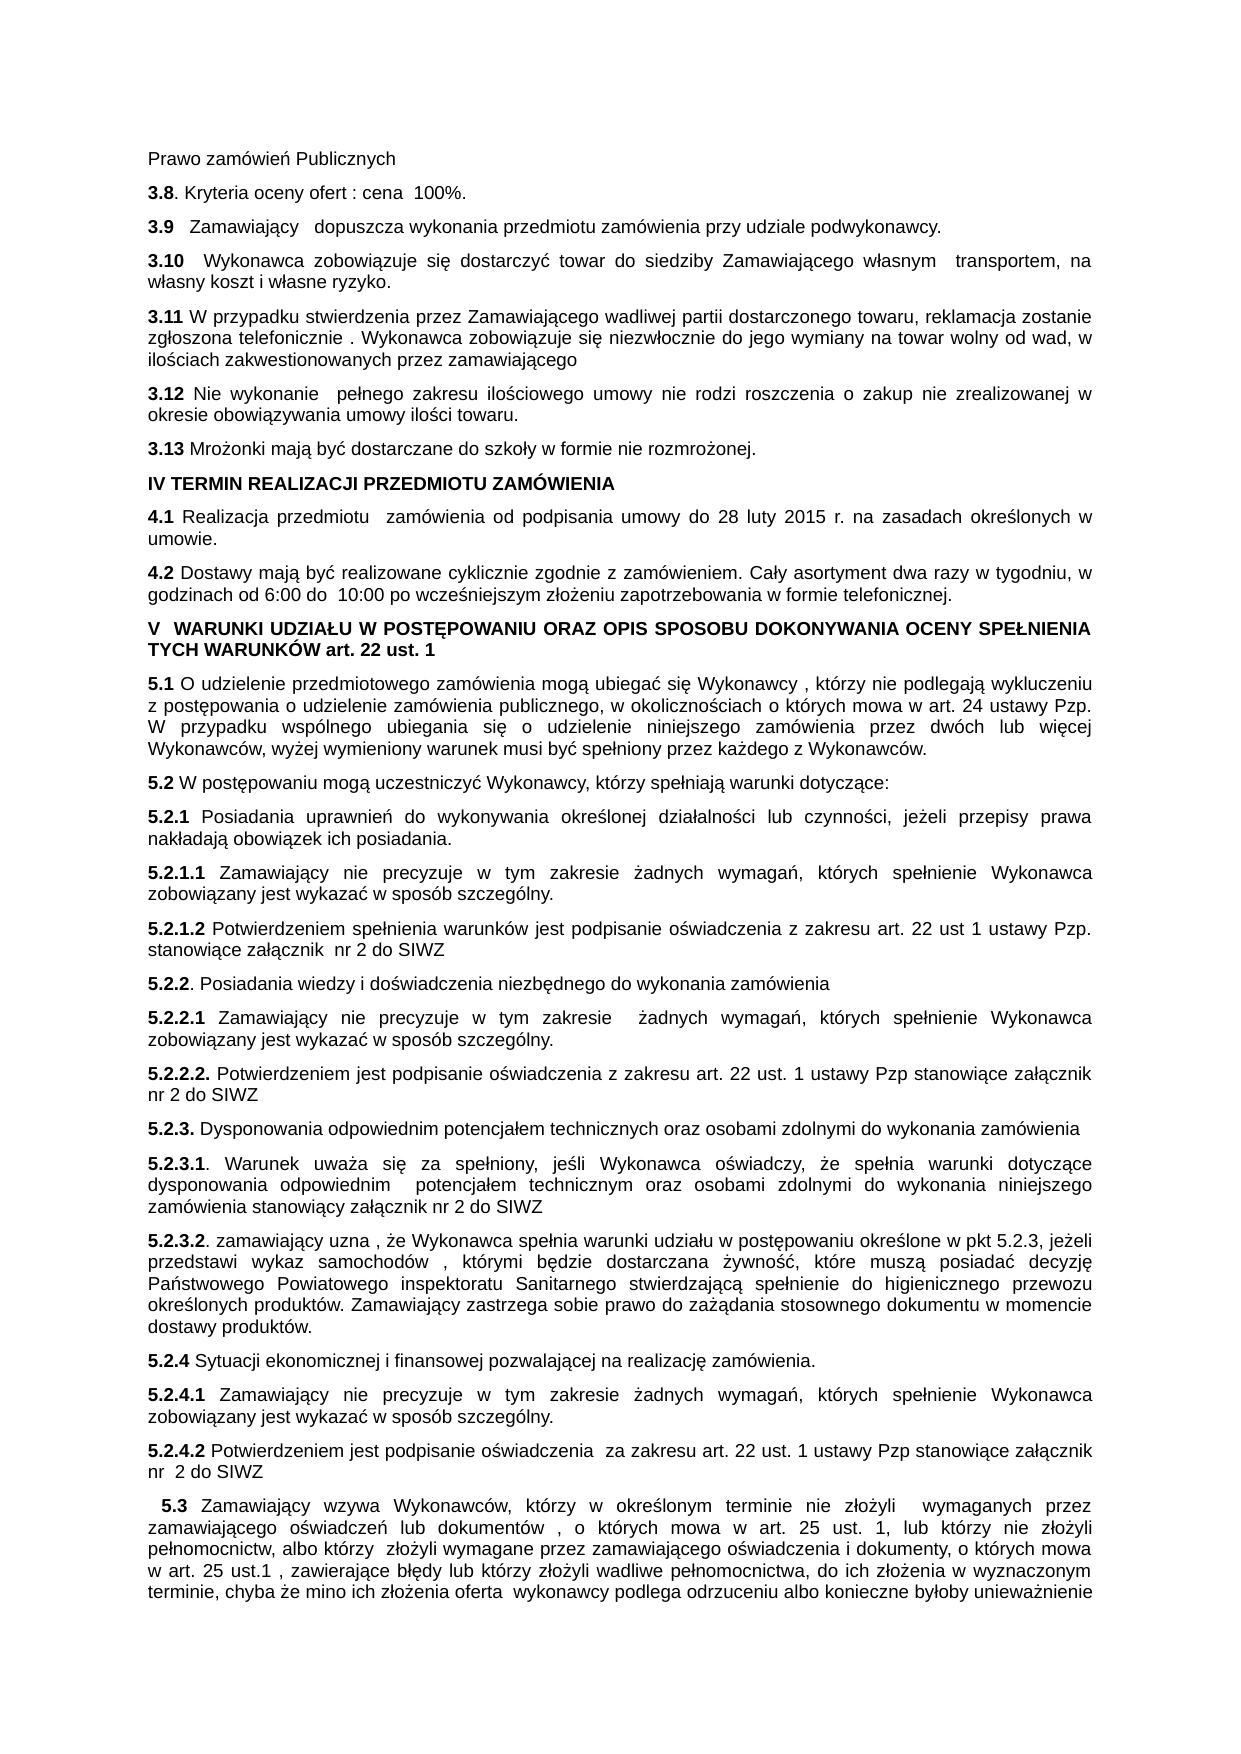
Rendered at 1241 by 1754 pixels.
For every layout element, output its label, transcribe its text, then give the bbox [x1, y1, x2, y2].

text 5.2.4.2 Potwierdzeniem jest podpisanie oświadczenia za zakresu art. 22 ust. 1 ustawy Pzp stanowiące załącznik nr 2 do SIWZ [148, 1439, 1093, 1483]
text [148, 148, 1093, 169]
text 5.2.3.1. Warunek uważa się za spełniony, jeśli Wykonawca oświadczy, że spełnia warunki dotyczące dysponowania odpowiednim potencjałem technicznym oraz osobami zdolnymi do wykonania niniejszego zamówienia stanowiący załącznik nr 2 do SIWZ [148, 1152, 1093, 1217]
text 5.2.4.1 Zamawiający nie precyzuje w tym zakresie żadnych wymagań, których spełnienie Wykonawca zobowiązany jest wykazać w sposób szczególny. [148, 1384, 1093, 1427]
text 3.12 Nie wykonanie pełnego zakresu ilościowego umowy nie rodzi roszczenia o zakup nie zrealizowanej w okresie obowiązywania umowy ilości towaru. [148, 383, 1093, 426]
text 3.13 Mrożonki mają być dostarczane do szkoły w formie nie rozmrożonej. [148, 438, 1093, 460]
text 5.2.4 Sytuacji ekonomicznej i finansowej pozwalającej na realizację zamówienia. [148, 1350, 1093, 1371]
text 5.2.3.2. zamawiający uzna , że Wykonawca spełnia warunki udziału w postępowaniu określone w pkt 5.2.3, jeżeli przedstawi wykaz samochodów , którymi będzie dostarczana żywność, które muszą posiadać decyzję Państwowego Powiatowego inspektoratu Sanitarnego stwierdzającą spełnienie do higienicznego przewozu określonych produktów. Zamawiający zastrzega sobie prawo do zażądania stosownego dokumentu w momencie dostawy produktów. [148, 1229, 1093, 1337]
text IV TERMIN REALIZACJI PRZEDMIOTU ZAMÓWIENIA [148, 472, 1093, 494]
text 5.2.3. Dysponowania odpowiednim potencjałem technicznych oraz osobami zdolnymi do wykonania zamówienia [148, 1118, 1093, 1140]
text 5.2.1.2 Potwierdzeniem spełnienia warunków jest podpisanie oświadczenia z zakresu art. 22 ust 1 ustawy Pzp. stanowiące załącznik nr 2 do SIWZ [148, 917, 1093, 960]
text 5.2.1.1 Zamawiający nie precyzuje w tym zakresie żadnych wymagań, których spełnienie Wykonawca zobowiązany jest wykazać w sposób szczególny. [148, 862, 1093, 905]
text 3.11 W przypadku stwierdzenia przez Zamawiającego wadliwej partii dostarczonego towaru, reklamacja zostanie zgłoszona telefonicznie . Wykonawca zobowiązuje się niezwłocznie do jego wymiany na towar wolny od wad, w ilościach zakwestionowanych przez zamawiającego [148, 305, 1093, 370]
text 3.8. Kryteria oceny ofert : cena 100%. [148, 182, 1093, 203]
text 5.2 W postępowaniu mogą uczestniczyć Wykonawcy, którzy spełniają warunki dotyczące: [148, 772, 1093, 793]
text 5.2.1 Posiadania uprawnień do wykonywania określonej działalności lub czynności, jeżeli przepisy prawa nakładają obowiązek ich posiadania. [148, 806, 1093, 849]
text V WARUNKI UDZIAŁU W POSTĘPOWANIU ORAZ OPIS SPOSOBU DOKONYWANIA OCENY SPEŁNIENIA TYCH WARUNKÓW art. 22 ust. 1 [148, 618, 1093, 661]
text 4.1 Realizacja przedmiotu zamówienia od podpisania umowy do 28 luty 2015 r. na zasadach określonych w umowie. [148, 506, 1093, 549]
text 5.2.2.2. Potwierdzeniem jest podpisanie oświadczenia z zakresu art. 22 ust. 1 ustawy Pzp stanowiące załącznik nr 2 do SIWZ [148, 1063, 1093, 1106]
text 3.10 Wykonawca zobowiązuje się dostarczyć towar do siedziby Zamawiającego własnym transportem, na własny koszt i własne ryzyko. [148, 250, 1093, 293]
text 5.2.2.1 Zamawiający nie precyzuje w tym zakresie żadnych wymagań, których spełnienie Wykonawca zobowiązany jest wykazać w sposób szczególny. [148, 1007, 1093, 1050]
text 5.1 O udzielenie przedmiotowego zamówienia mogą ubiegać się Wykonawcy , którzy nie podlegają wykluczeniu z postępowania o udzielenie zamówienia publicznego, w okolicznościach o których mowa w art. 24 ustawy Pzp. W przypadku wspólnego ubiegania się o udzielenie niniejszego zamówienia przez dwóch lub więcej Wykonawców, wyżej wymieniony warunek musi być spełniony przez każdego z Wykonawców. [148, 673, 1093, 759]
text 5.2.2. Posiadania wiedzy i doświadczenia niezbędnego do wykonania zamówienia [148, 973, 1093, 994]
text 3.9 Zamawiający dopuszcza wykonania przedmiotu zamówienia przy udziale podwykonawcy. [148, 216, 1093, 237]
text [148, 1495, 1093, 1603]
text 4.2 Dostawy mają być realizowane cyklicznie zgodnie z zamówieniem. Cały asortyment dwa razy w tygodniu, w godzinach od 6:00 do 10:00 po wcześniejszym złożeniu zapotrzebowania w formie telefonicznej. [148, 562, 1093, 605]
